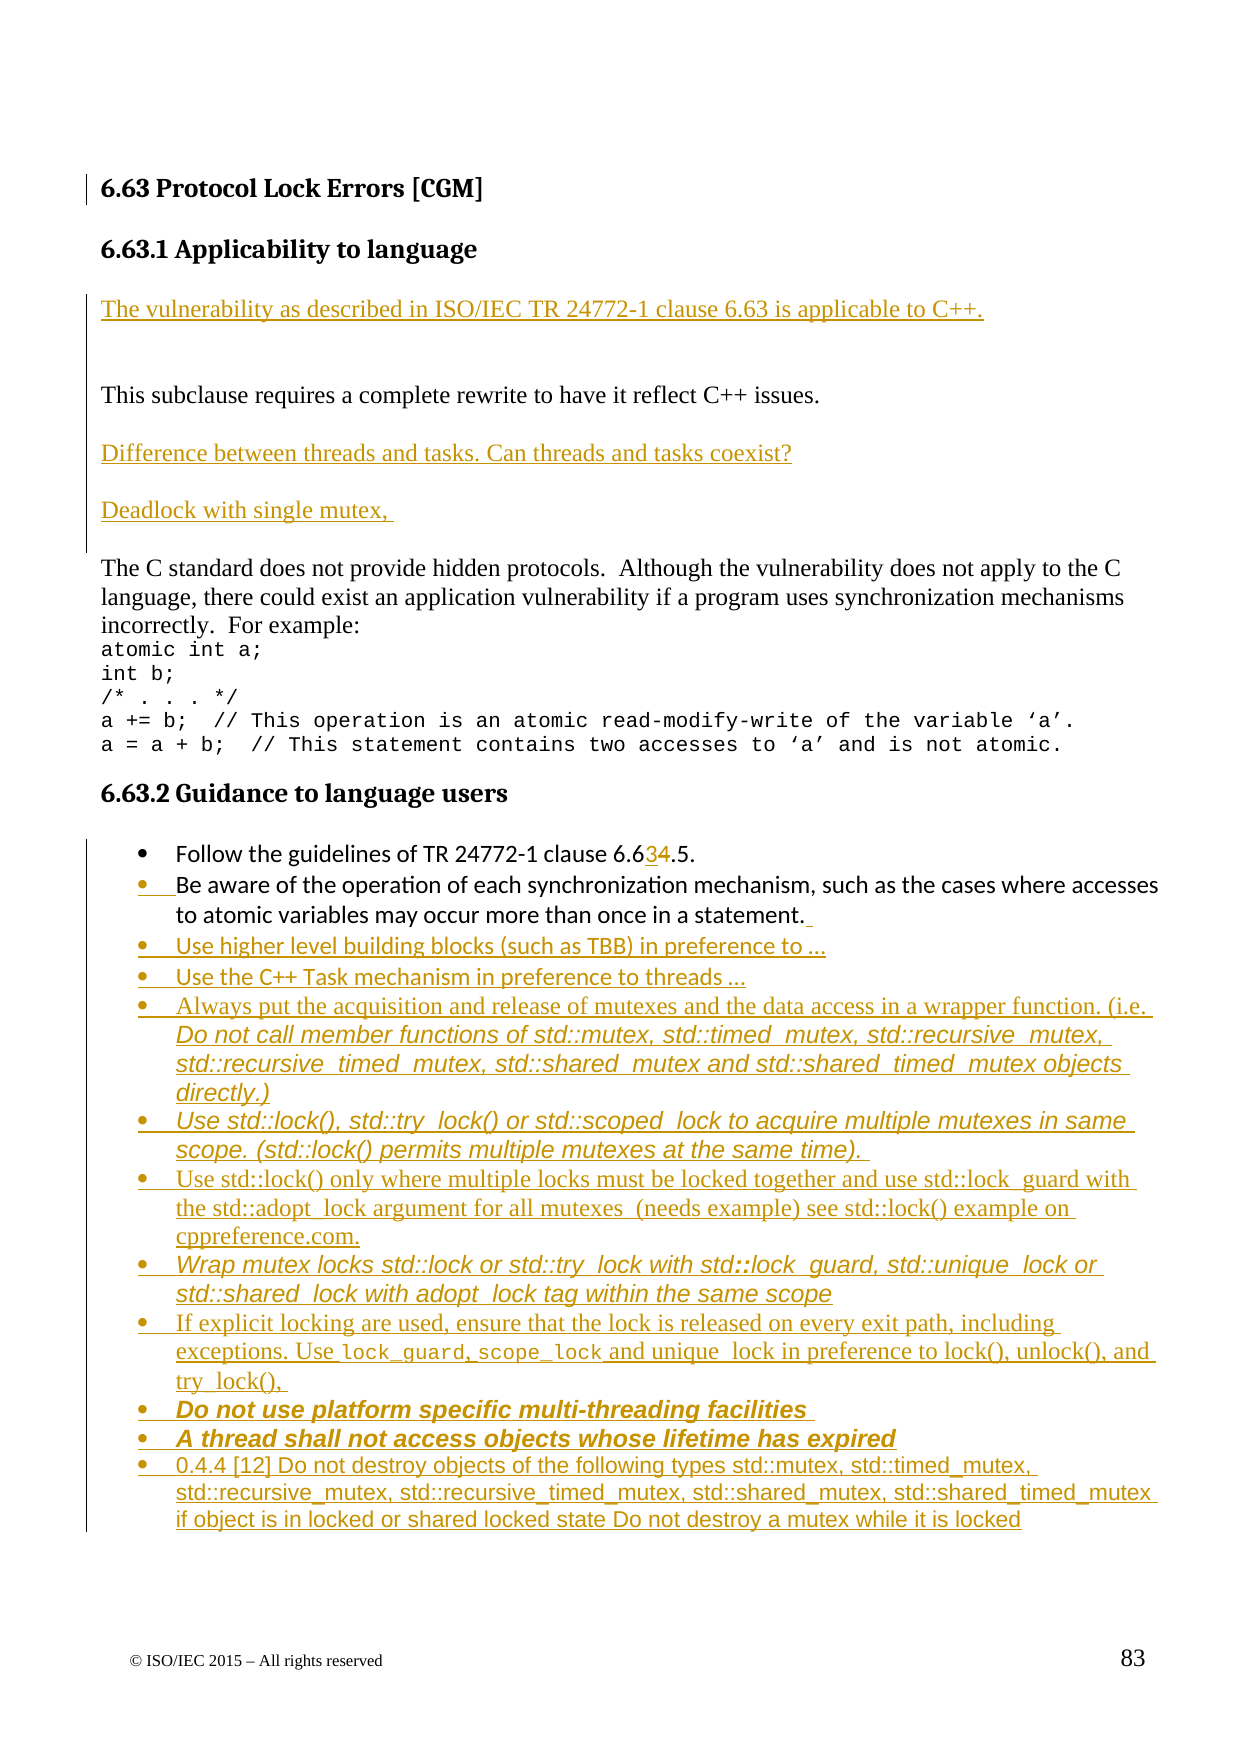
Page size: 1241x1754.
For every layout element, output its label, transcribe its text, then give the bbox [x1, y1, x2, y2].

subtitle 6.63 Protocol Lock Errors [CGM] [101, 173, 1164, 205]
list Be aware of the operation of each synchronization mechanism, such as the cases where accesses to atomic variables may occur more than once in a statement. [138, 869, 1164, 930]
text atomic int a; [101, 639, 1164, 663]
text The C standard does not provide hidden protocols. Although the vulnerability does not apply to the C language, there could exist an application vulnerability if a program uses synchronization mechanisms incorrectly. For example: [101, 553, 1164, 639]
list Follow the guidelines of TR 24772-1 clause 6.6.5. [138, 838, 1164, 869]
subtitle 6.63.1 Applicability to language [101, 234, 1164, 265]
subtitle 6.63.2 Guidance to language users [101, 778, 1164, 809]
text a += b; // This operation is an atomic read-modify-write of the variable ‘a’. [101, 710, 1164, 734]
text /* . . . */ [101, 687, 1164, 710]
text int b; [101, 663, 1164, 687]
text a = a + b; // This statement contains two accesses to ‘a’ and is not atomic. [101, 734, 1164, 758]
text This subclause requires a complete rewrite to have it reflect C++ issues. [101, 381, 1164, 409]
